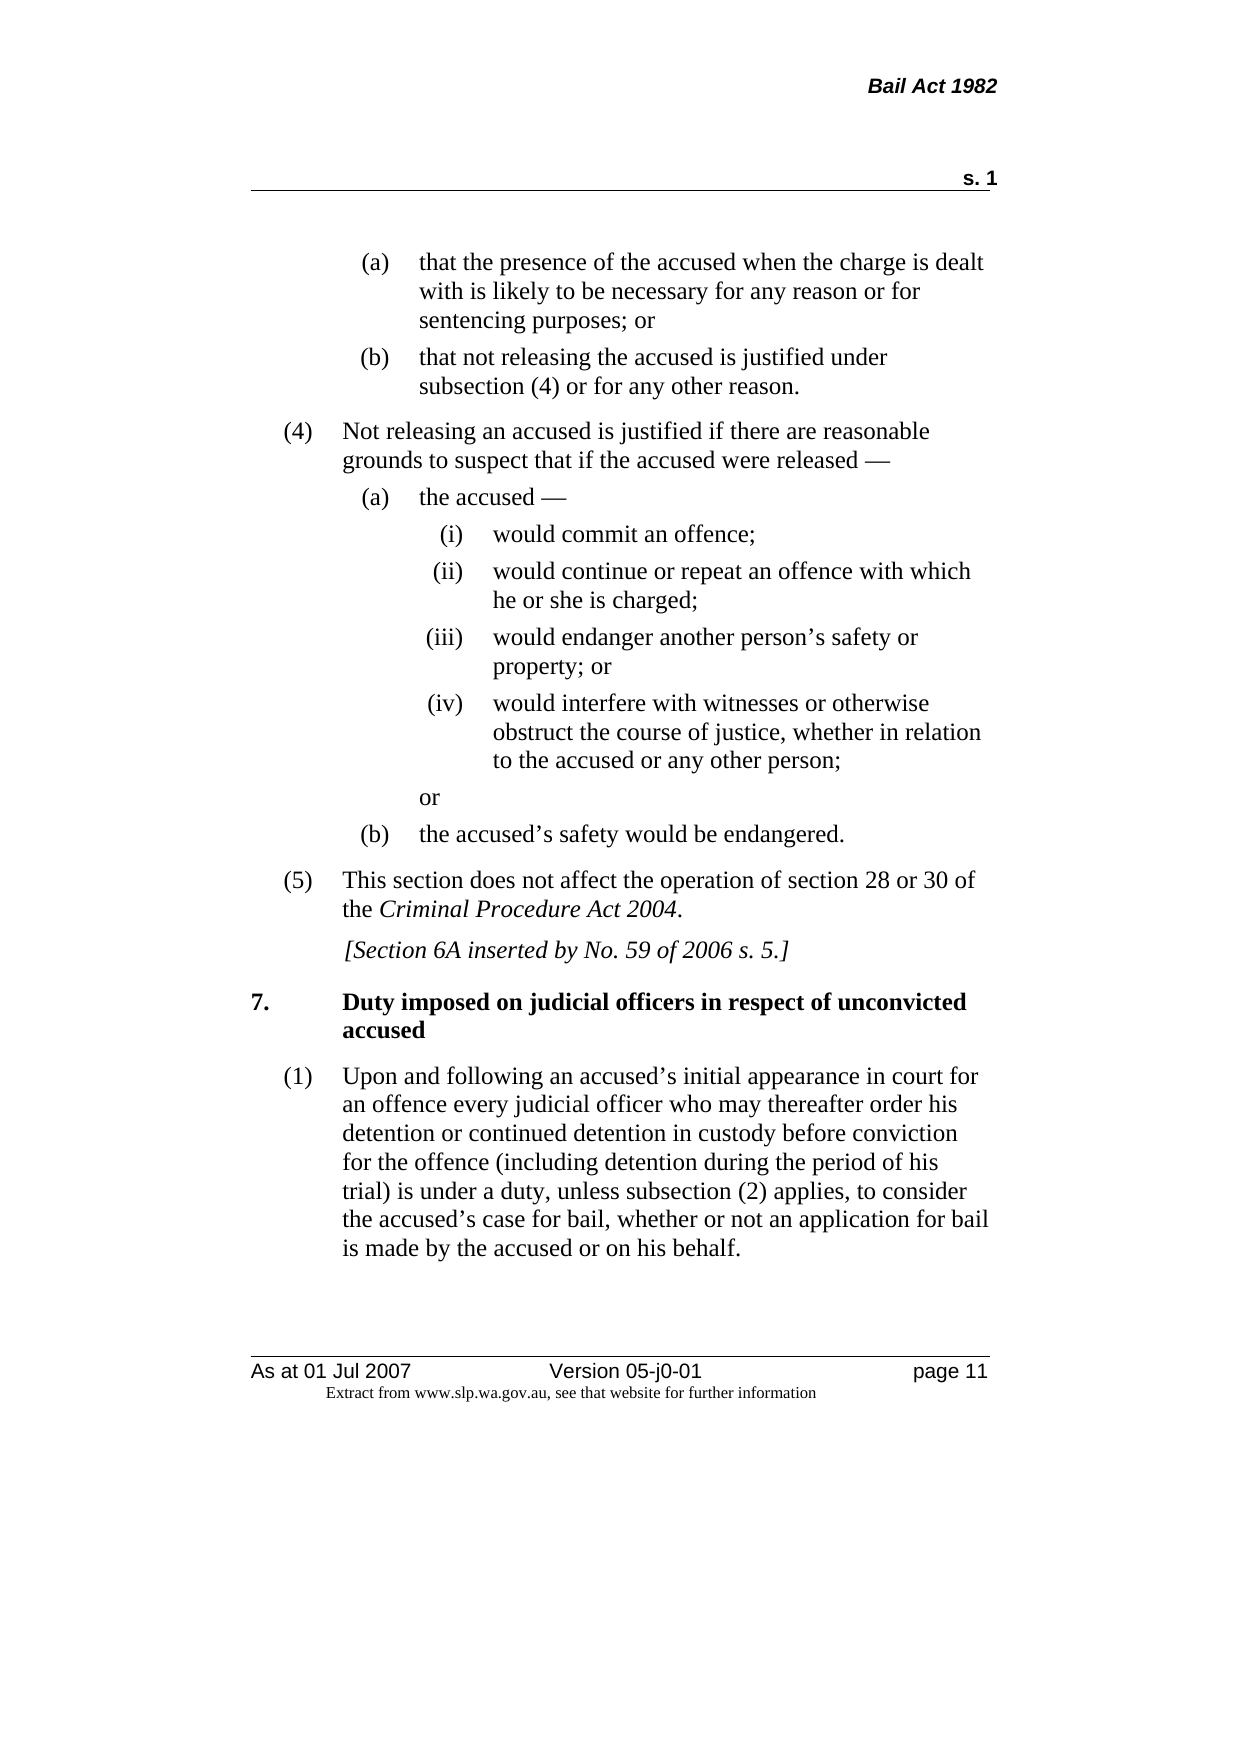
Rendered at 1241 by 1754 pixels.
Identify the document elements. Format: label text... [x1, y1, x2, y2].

text (iv) would interfere with witnesses or otherwise obstruct the course of justice, whether in relation to the accused or any other person; [251, 688, 990, 774]
text (a) the accused — [251, 482, 990, 511]
text (b) that not releasing the accused is justified under subsection (4) or for any other reason. [251, 342, 990, 399]
subtitle 7. Duty imposed on judicial officers in respect of unconvicted accused [251, 987, 990, 1044]
text (1) Upon and following an accused’s initial appearance in court for an offence every judicial officer who may thereafter order his detention or continued detention in custody before conviction for the offence (including detention during the period of his trial) is under a duty, unless subsection (2) applies, to consider the accused’s case for bail, whether or not an application for bail is made by the accused or on his behalf. [251, 1061, 990, 1262]
text (ii) would continue or repeat an offence with which he or she is charged; [251, 556, 990, 614]
text (4) Not releasing an accused is justified if there are reasonable grounds to suspect that if the accused were released — [251, 416, 990, 474]
text [Section 6A inserted by No. 59 of 2006 s. 5.] [251, 935, 990, 964]
text (iii) would endanger another person’s safety or property; or [251, 622, 990, 679]
text (b) the accused’s safety would be endangered. [251, 819, 990, 848]
text or [251, 782, 990, 811]
text (i) would commit an offence; [251, 519, 990, 548]
text (a) that the presence of the accused when the charge is dealt with is likely to be necessary for any reason or for sentencing purposes; or [251, 247, 990, 334]
text (5) This section does not affect the operation of section 28 or 30 of the Criminal Procedure Act 2004. [251, 865, 990, 922]
